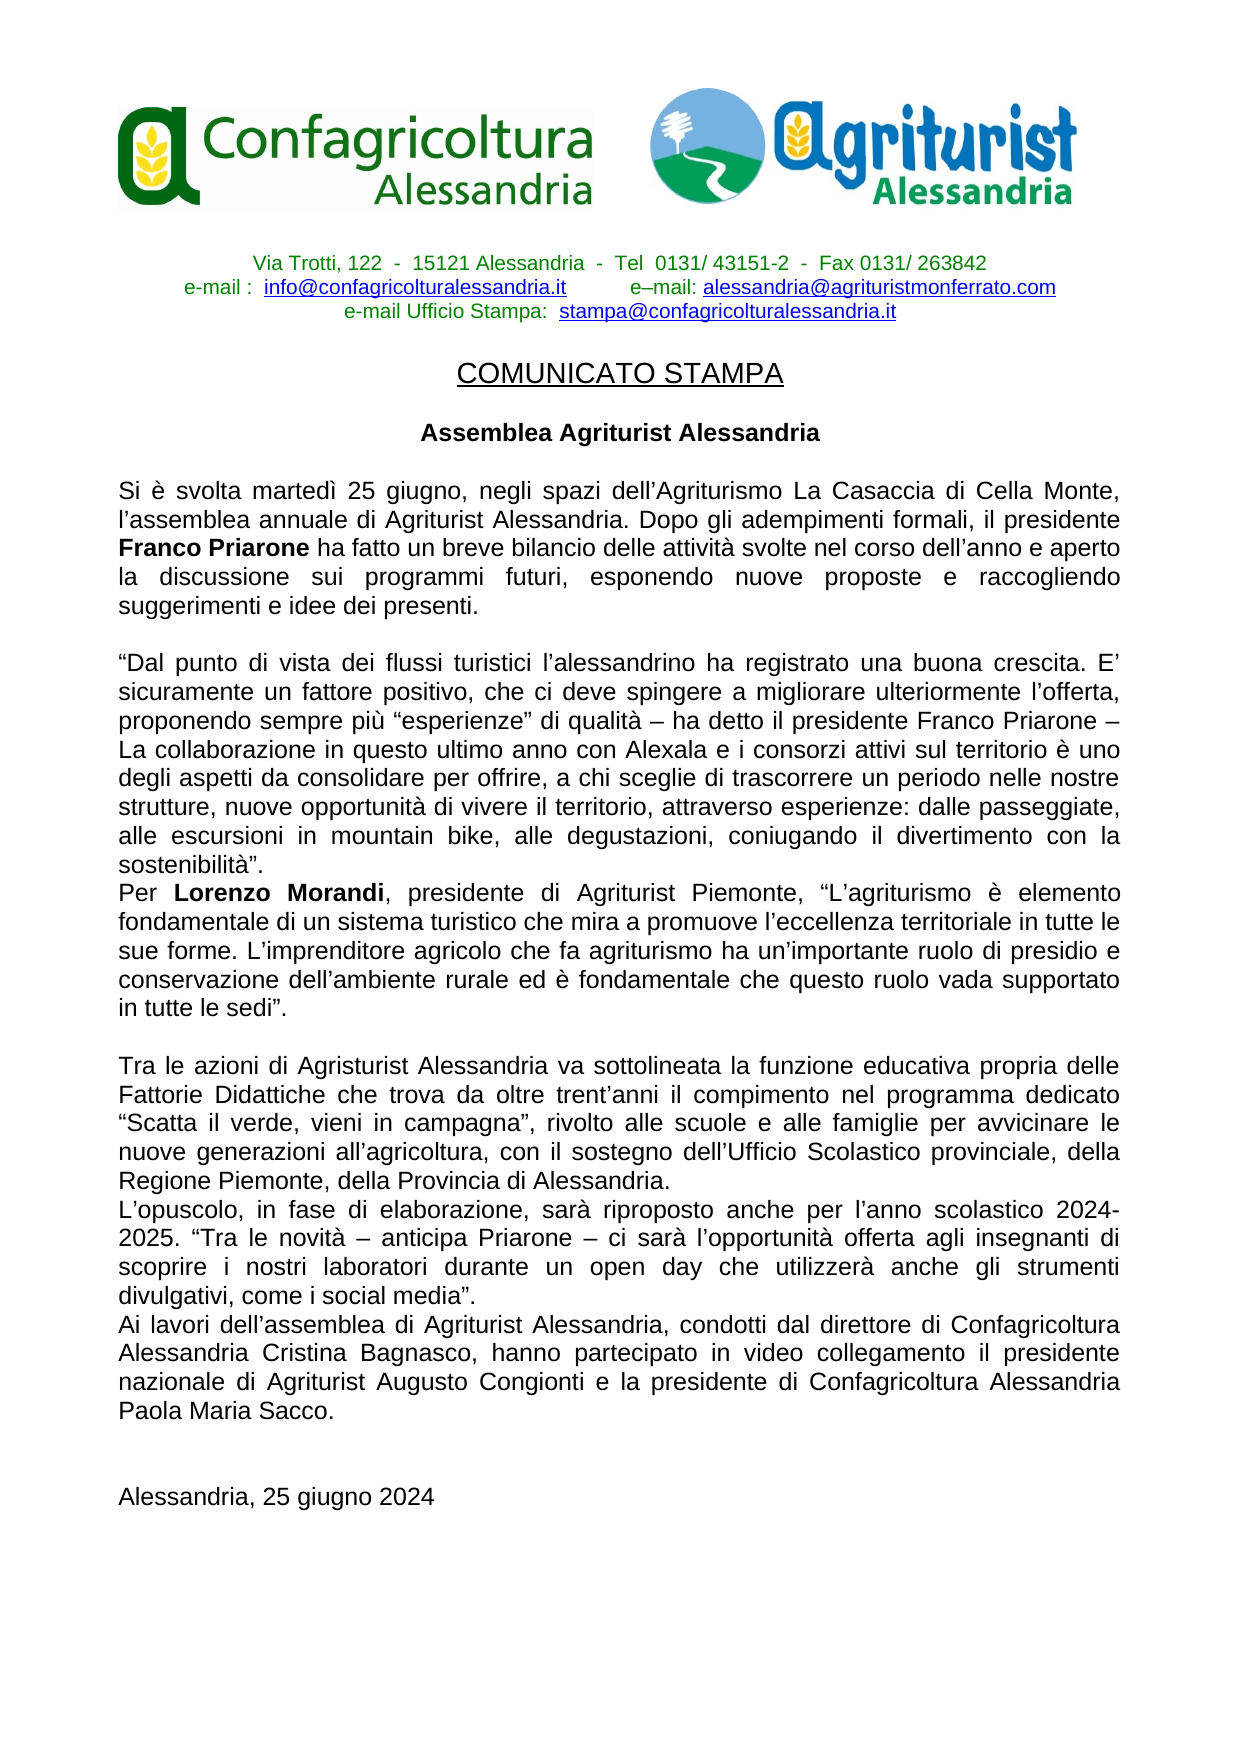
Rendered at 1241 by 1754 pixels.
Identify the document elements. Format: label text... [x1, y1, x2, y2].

text “Dal punto di vista dei flussi turistici l’alessandrino ha registrato una buona crescita. E’ sicuramente un fattore positivo, che ci deve spingere a migliorare ulteriormente l’offerta, proponendo sempre più “esperienze” di qualità – ha detto il presidente Franco Priarone – La collaborazione in questo ultimo anno con Alexala e i consorzi attivi sul territorio è uno degli aspetti da consolidare per offrire, a chi sceglie di trascorrere un periodo nelle nostre strutture, nuove opportunità di vivere il territorio, attraverso esperienze: dalle passeggiate, alle escursioni in mountain bike, alle degustazioni, coniugando il divertimento con la sostenibilità”. [118, 648, 1122, 878]
title e-mail Ufficio Stampa: stampa@confagricolturalessandria.it [118, 299, 1122, 323]
text Si è svolta martedì 25 giugno, negli spazi dell’Agriturismo La Casaccia di Cella Monte, l’assemblea annuale di Agriturist Alessandria. Dopo gli adempimenti formali, il presidente Franco Priarone ha fatto un breve bilancio delle attività svolte nel corso dell’anno e aperto la discussione sui programmi futuri, esponendo nuove proposte e raccogliendo suggerimenti e idee dei presenti. [118, 476, 1122, 620]
text L’opuscolo, in fase di elaborazione, sarà riproposto anche per l’anno scolastico 2024-2025. “Tra le novità – anticipa Priarone – ci sarà l’opportunità offerta agli insegnanti di scoprire i nostri laboratori durante un open day che utilizzerà anche gli strumenti divulgativi, come i social media”. [118, 1195, 1122, 1310]
text e-mail : info@confagricolturalessandria.it e–mail: alessandria@agrituristmonferrato.com [118, 275, 1122, 299]
text Alessandria, 25 giugno 2024 [118, 1482, 1122, 1511]
text Assemblea Agriturist Alessandria [118, 418, 1122, 447]
picture [650, 88, 1077, 213]
text Via Trotti, 122 - 15121 Alessandria - Tel 0131/ 43151-2 - Fax 0131/ 263842 [118, 251, 1122, 275]
text Ai lavori dell’assemblea di Agriturist Alessandria, condotti dal direttore di Confagricoltura Alessandria Cristina Bagnasco, hanno partecipato in video collegamento il presidente nazionale di Agriturist Augusto Congionti e la presidente di Confagricoltura Alessandria Paola Maria Sacco. [118, 1310, 1122, 1425]
text Tra le azioni di Agristurist Alessandria va sottolineata la funzione educativa propria delle Fattorie Didattiche che trova da oltre trent’anni il compimento nel programma dedicato “Scatta il verde, vieni in campagna”, rivolto alle scuole e alle famiglie per avvicinare le nuove generazioni all’agricoltura, con il sostegno dell’Ufficio Scolastico provinciale, della Regione Piemonte, della Provincia di Alessandria. [118, 1051, 1122, 1195]
text COMUNICATO STAMPA [118, 356, 1122, 390]
text Per Lorenzo Morandi, presidente di Agriturist Piemonte, “L’agriturismo è elemento fondamentale di un sistema turistico che mira a promuove l’eccellenza territoriale in tutte le sue forme. L’imprenditore agricolo che fa agriturismo ha un’importante ruolo di presidio e conservazione dell’ambiente rurale ed è fondamentale che questo ruolo vada supportato in tutte le sedi”. [118, 878, 1122, 1022]
picture [118, 107, 594, 213]
